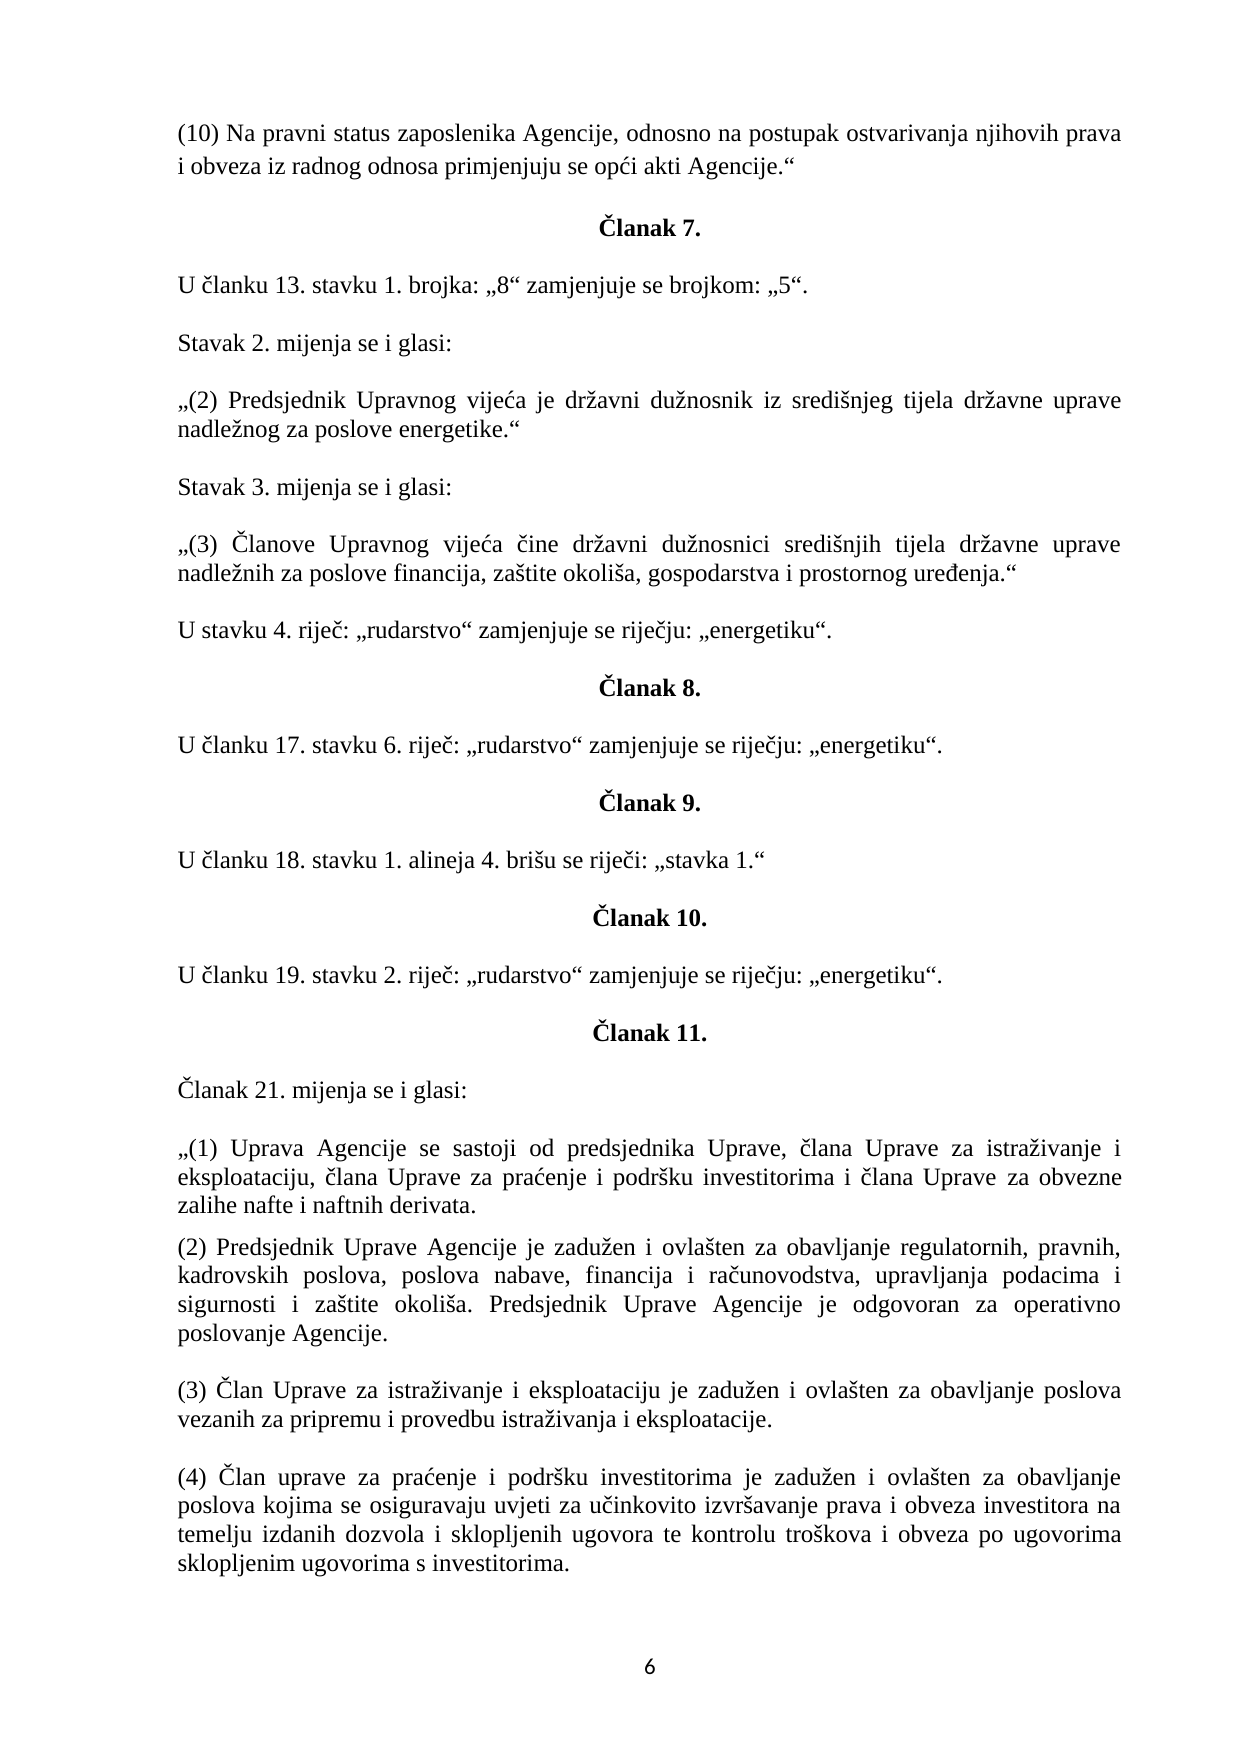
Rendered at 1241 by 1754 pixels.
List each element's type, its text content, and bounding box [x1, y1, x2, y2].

text „(3) Članove Upravnog vijeća čine državni dužnosnici središnjih tijela državne uprave nadležnih za poslove financija, zaštite okoliša, gospodarstva i prostornog uređenja.“ [177, 529, 1122, 587]
text (3) Član Uprave za istraživanje i eksploataciju je zadužen i ovlašten za obavljanje poslova vezanih za pripremu i provedbu istraživanja i eksploatacije. [177, 1375, 1122, 1433]
text Članak 21. mijenja se i glasi: [177, 1075, 1122, 1104]
text Članak 11. [177, 1018, 1122, 1047]
text U članku 17. stavku 6. riječ: „rudarstvo“ zamjenjuje se riječju: „energetiku“. [177, 730, 1122, 759]
text Članak 8. [177, 673, 1122, 702]
text Članak 7. [177, 213, 1122, 242]
text „(1) Uprava Agencije se sastoji od predsjednika Uprave, člana Uprave za istraživanje i eksploataciju, člana Uprave za praćenje i podršku investitorima i člana Uprave za obvezne zalihe nafte i naftnih derivata. [177, 1133, 1122, 1219]
text U članku 18. stavku 1. alineja 4. brišu se riječi: „stavka 1.“ [177, 845, 1122, 874]
text (4) Član uprave za praćenje i podršku investitorima je zadužen i ovlašten za obavljanje poslova kojima se osiguravaju uvjeti za učinkovito izvršavanje prava i obveza investitora na temelju izdanih dozvola i sklopljenih ugovora te kontrolu troškova i obveza po ugovorima sklopljenim ugovorima s investitorima. [177, 1462, 1122, 1577]
text Članak 10. [177, 903, 1122, 932]
text (2) Predsjednik Uprave Agencije je zadužen i ovlašten za obavljanje regulatornih, pravnih, kadrovskih poslova, poslova nabave, financija i računovodstva, upravljanja podacima i sigurnosti i zaštite okoliša. Predsjednik Uprave Agencije je odgovoran za operativno poslovanje Agencije. [177, 1232, 1122, 1347]
text (10) Na pravni status zaposlenika Agencije, odnosno na postupak ostvarivanja njihovih prava i obveza iz radnog odnosa primjenjuju se opći akti Agencije.“ [177, 118, 1122, 180]
text U stavku 4. riječ: „rudarstvo“ zamjenjuje se riječju: „energetiku“. [177, 615, 1122, 644]
text U članku 19. stavku 2. riječ: „rudarstvo“ zamjenjuje se riječju: „energetiku“. [177, 960, 1122, 989]
text „(2) Predsjednik Upravnog vijeća je državni dužnosnik iz središnjeg tijela državne uprave nadležnog za poslove energetike.“ [177, 385, 1122, 443]
text Članak 9. [177, 788, 1122, 817]
text U članku 13. stavku 1. brojka: „8“ zamjenjuje se brojkom: „5“. [177, 270, 1122, 299]
text Stavak 2. mijenja se i glasi: [177, 328, 1122, 357]
text Stavak 3. mijenja se i glasi: [177, 472, 1122, 500]
